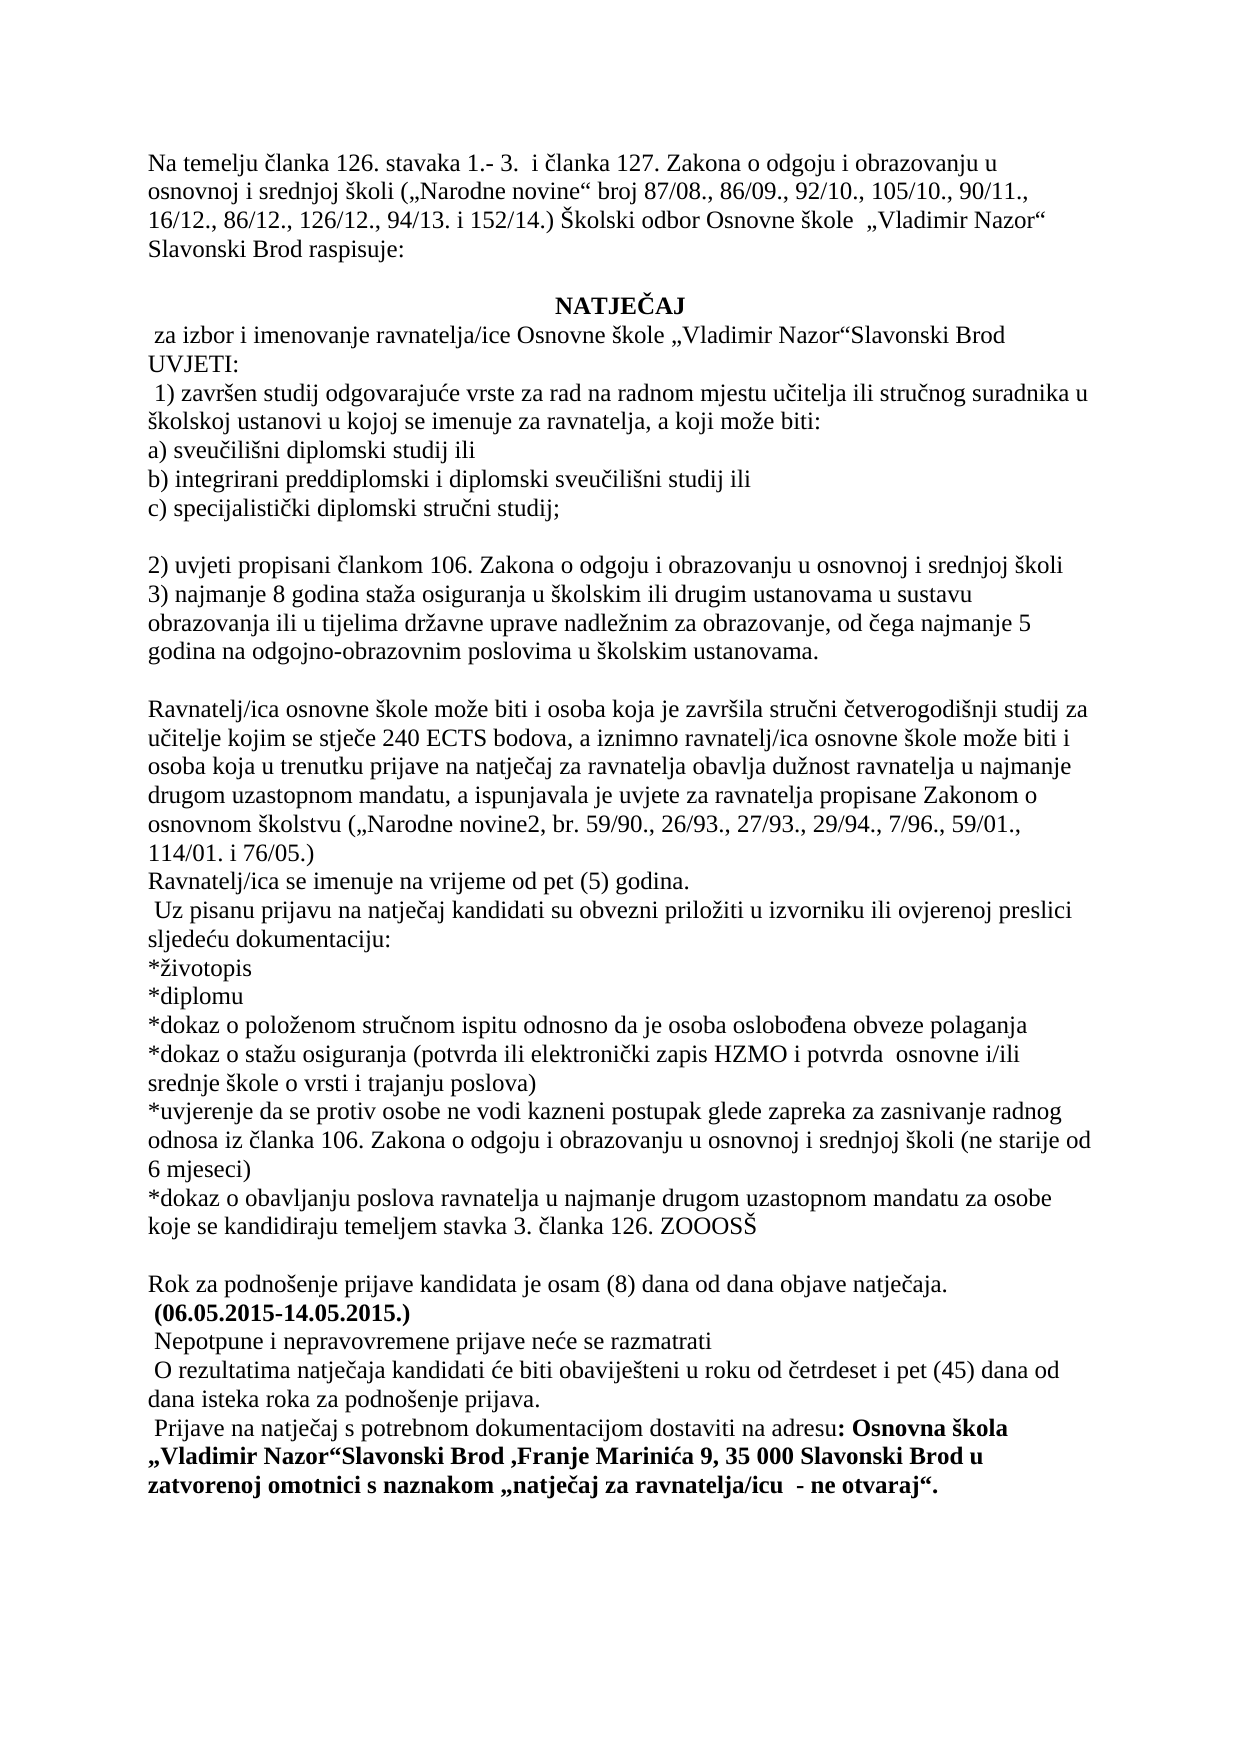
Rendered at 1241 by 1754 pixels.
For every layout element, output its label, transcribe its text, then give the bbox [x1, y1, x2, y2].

text *uvjerenje da se protiv osobe ne vodi kazneni postupak glede zapreka za zasnivanje radnog odnosa iz članka 106. Zakona o odgoju i obrazovanju u osnovnoj i srednjoj školi (ne starije od 6 mjeseci) [148, 1096, 1093, 1183]
text Ravnatelj/ica osnovne škole može biti i osoba koja je završila stručni četverogodišnji studij za učitelje kojim se stječe 240 ECTS bodova, a iznimno ravnatelj/ica osnovne škole može biti i osoba koja u trenutku prijave na natječaj za ravnatelja obavlja dužnost ravnatelja u najmanje drugom uzastopnom mandatu, a ispunjavala je uvjete za ravnatelja propisane Zakonom o osnovnom školstvu („Narodne novine2, br. 59/90., 26/93., 27/93., 29/94., 7/96., 59/01., 114/01. i 76/05.) [148, 694, 1093, 866]
text *diplomu [148, 981, 1093, 1010]
text *dokaz o obavljanju poslova ravnatelja u najmanje drugom uzastopnom mandatu za osobe koje se kandidiraju temeljem stavka 3. članka 126. ZOOOSŠ [148, 1183, 1093, 1240]
text UVJETI: [148, 349, 1093, 378]
text Rok za podnošenje prijave kandidata je osam (8) dana od dana objave natječaja. [148, 1269, 1093, 1298]
text *dokaz o stažu osiguranja (potvrda ili elektronički zapis HZMO i potvrda osnovne i/ili srednje škole o vrsti i trajanju poslova) [148, 1039, 1093, 1096]
text *dokaz o položenom stručnom ispitu odnosno da je osoba oslobođena obveze polaganja [148, 1010, 1093, 1039]
text a) sveučilišni diplomski studij ili [148, 435, 1093, 464]
text *životopis [148, 953, 1093, 981]
text 3) najmanje 8 godina staža osiguranja u školskim ili drugim ustanovama u sustavu obrazovanja ili u tijelima državne uprave nadležnim za obrazovanje, od čega najmanje 5 [148, 579, 1093, 636]
text Uz pisanu prijavu na natječaj kandidati su obvezni priložiti u izvorniku ili ovjerenoj preslici sljedeću dokumentaciju: [148, 895, 1093, 953]
text NATJEČAJ [148, 291, 1093, 320]
text b) integrirani preddiplomski i diplomski sveučilišni studij ili [148, 464, 1093, 493]
text godina na odgojno-obrazovnim poslovima u školskim ustanovama. [148, 636, 1093, 665]
text 2) uvjeti propisani člankom 106. Zakona o odgoju i obrazovanju u osnovnoj i srednjoj školi [148, 550, 1093, 579]
text c) specijalistički diplomski stručni studij; [148, 493, 1093, 521]
text Nepotpune i nepravovremene prijave neće se razmatrati [148, 1326, 1093, 1355]
text Na temelju članka 126. stavaka 1.- 3. i članka 127. Zakona o odgoju i obrazovanju u osnovnoj i srednjoj školi („Narodne novine“ broj 87/08., 86/09., 92/10., 105/10., 90/11., 16/12., 86/12., 126/12., 94/13. i 152/14.) Školski odbor Osnovne škole „Vladimir Nazor“ Slavonski Brod raspisuje: [148, 148, 1093, 263]
text Ravnatelj/ica se imenuje na vrijeme od pet (5) godina. [148, 866, 1093, 895]
text za izbor i imenovanje ravnatelja/ice Osnovne škole „Vladimir Nazor“Slavonski Brod [148, 320, 1093, 349]
text O rezultatima natječaja kandidati će biti obaviješteni u roku od četrdeset i pet (45) dana od dana isteka roka za podnošenje prijava. [148, 1355, 1093, 1413]
text 1) završen studij odgovarajuće vrste za rad na radnom mjestu učitelja ili stručnog suradnika u školskoj ustanovi u kojoj se imenuje za ravnatelja, a koji može biti: [148, 378, 1093, 435]
text (06.05.2015-14.05.2015.) [148, 1298, 1093, 1326]
text Prijave na natječaj s potrebnom dokumentacijom dostaviti na adresu: Osnovna škola „Vladimir Nazor“Slavonski Brod ,Franje Marinića 9, 35 000 Slavonski Brod u zatvorenoj omotnici s naznakom „natječaj za ravnatelja/icu - ne otvaraj“. [148, 1413, 1093, 1499]
